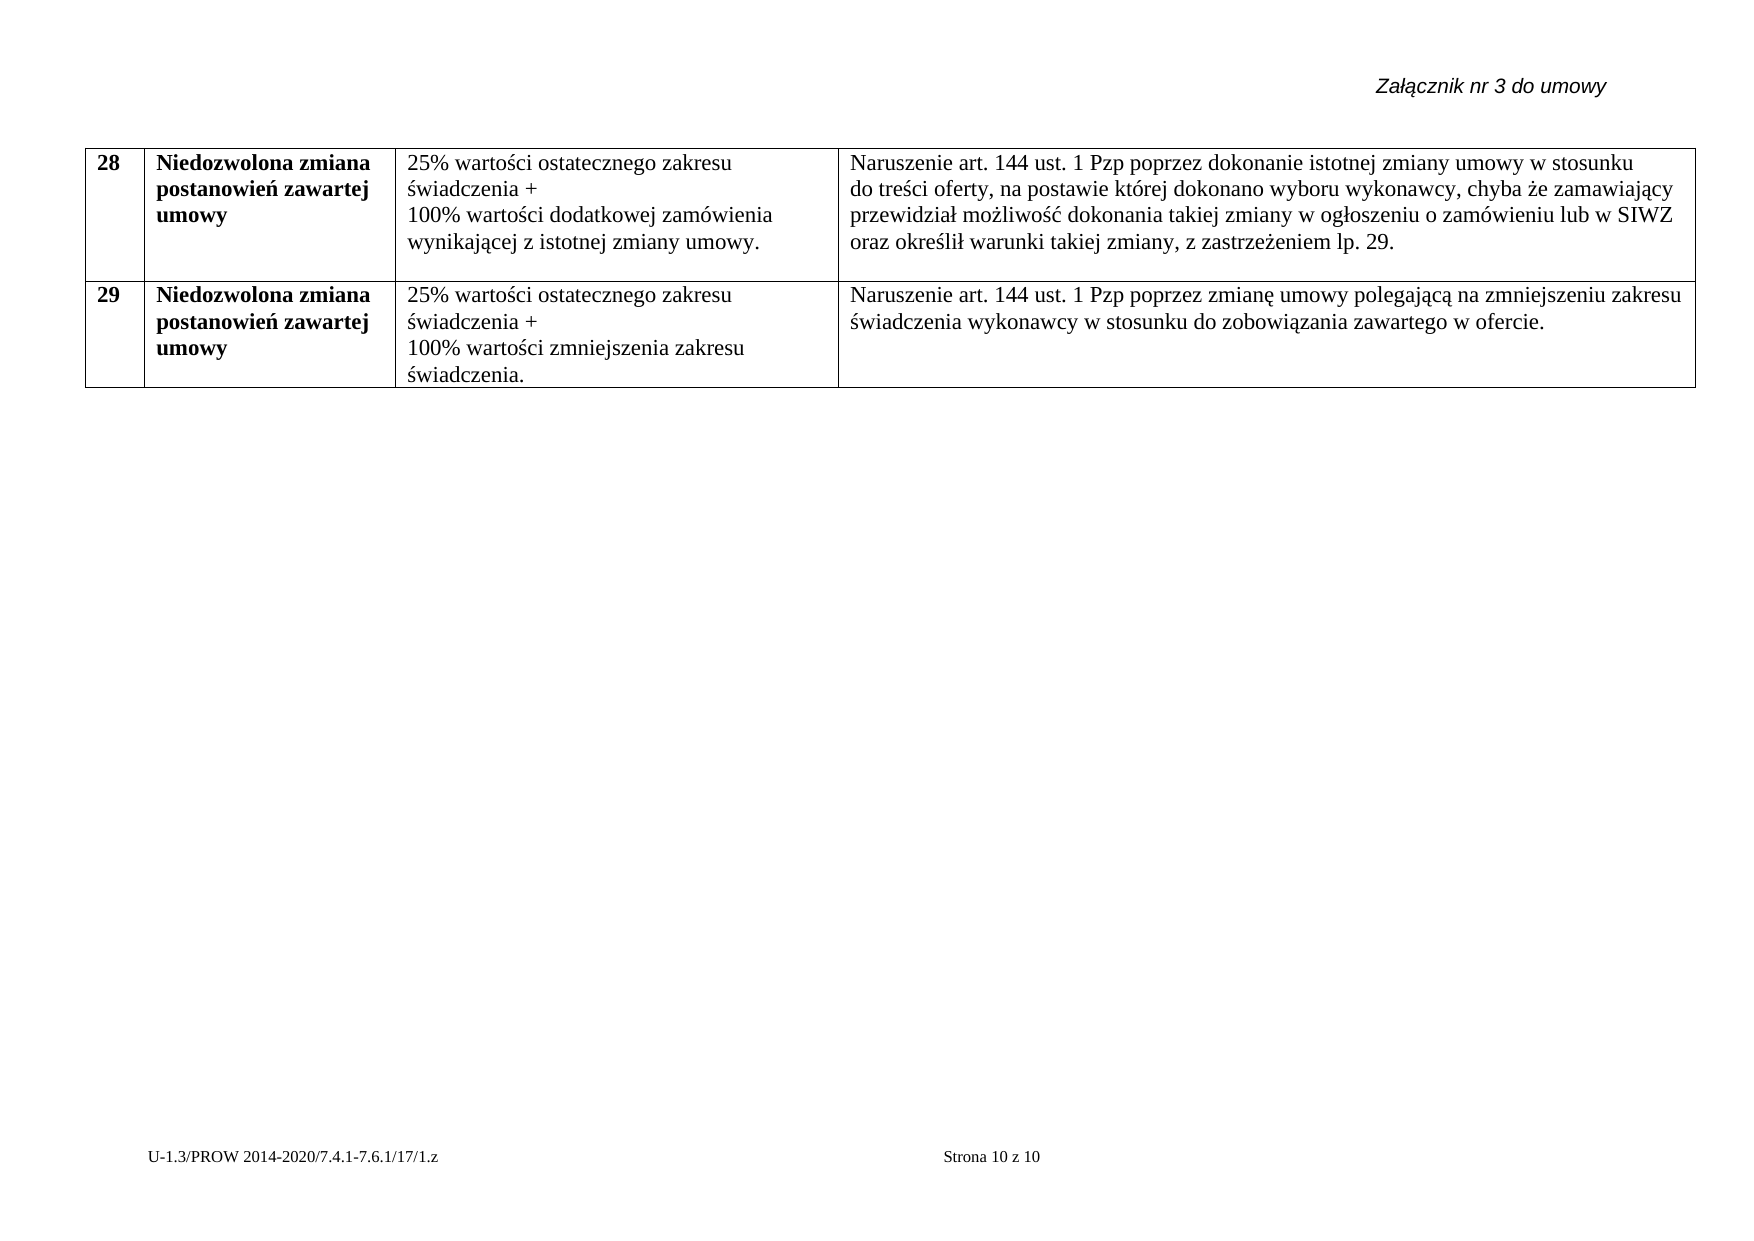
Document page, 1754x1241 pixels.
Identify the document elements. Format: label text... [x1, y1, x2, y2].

table_cell Niedozwolona zmiana postanowień zawartej umowy [145, 149, 395, 281]
table_cell 29 [86, 282, 144, 387]
table_cell 25% wartości ostatecznego zakresu świadczenia + 100% wartości zmniejszenia zakresu świadczenia. [396, 282, 838, 387]
table_cell Niedozwolona zmiana postanowień zawartej umowy [145, 282, 395, 387]
table_cell Naruszenie art. 144 ust. 1 Pzp poprzez dokonanie istotnej zmiany umowy w stosunku do treści oferty, na postawie której dokonano wyboru wykonawcy, chyba że zamawiający przewidział możliwość dokonania takiej zmiany w ogłoszeniu o zamówieniu lub w SIWZ oraz określił warunki takiej zmiany, z zastrzeżeniem lp. 29. [839, 149, 1695, 281]
table_cell 28 [86, 149, 144, 281]
table_cell 25% wartości ostatecznego zakresu świadczenia + 100% wartości dodatkowej zamówienia wynikającej z istotnej zmiany umowy. [396, 149, 838, 281]
table_cell Naruszenie art. 144 ust. 1 Pzp poprzez zmianę umowy polegającą na zmniejszeniu zakresu świadczenia wykonawcy w stosunku do zobowiązania zawartego w ofercie. [839, 282, 1695, 387]
